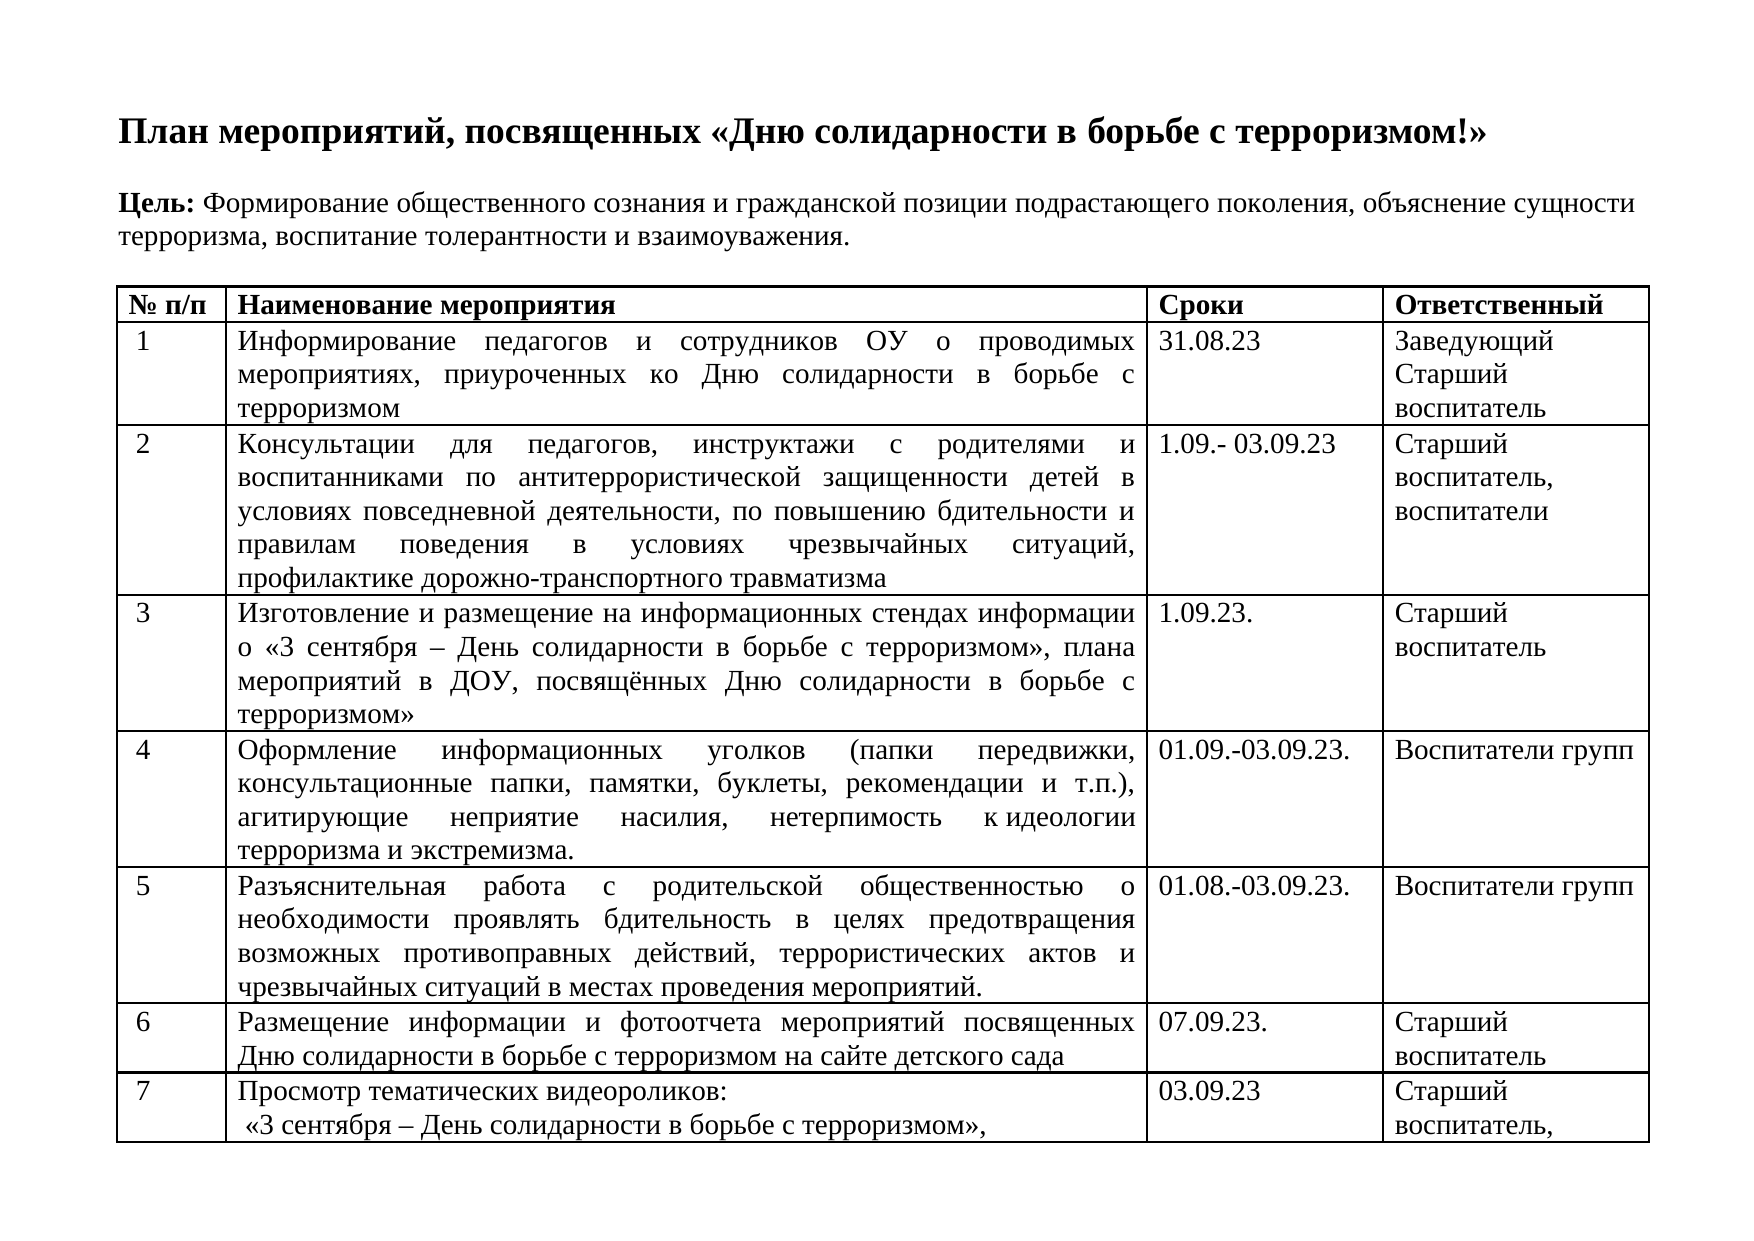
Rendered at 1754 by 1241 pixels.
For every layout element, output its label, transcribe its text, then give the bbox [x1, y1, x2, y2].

table_cell 2 [118, 426, 225, 593]
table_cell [227, 1074, 1146, 1141]
table_cell 4 [118, 732, 225, 866]
text Цель: Формирование общественного сознания и гражданской позиции подрастающего поколения, объяснение сущности терроризма, воспитание толерантности и взаимоуважения. [118, 185, 1636, 252]
table_cell Консультации для педагогов, инструктажи с родителями и воспитанниками по антитеррористической защищенности детей в условиях повседневной деятельности, по повышению бдительности и правилам поведения в условиях чрезвычайных ситуаций, профилактике дорожно-транспортного травматизма [227, 426, 1146, 593]
table_header Наименование мероприятия [227, 288, 1146, 321]
table_cell Старший воспитатель [1384, 1004, 1648, 1071]
table_header Ответственный [1384, 288, 1648, 321]
table_cell Старший воспитатель [1384, 596, 1648, 730]
table_header Сроки [1148, 288, 1382, 321]
table_cell 6 [118, 1004, 225, 1071]
table_header № п/п [118, 288, 225, 321]
table_cell 5 [118, 868, 225, 1002]
table_cell Заведующий Старший воспитатель [1384, 323, 1648, 424]
table_cell Старший воспитатель, воспитатели [1384, 426, 1648, 593]
table_cell Оформление информационных уголков (папки передвижки, консультационные папки, памятки, буклеты, рекомендации и т.п.), агитирующие неприятие насилия, нетерпимость к идеологии терроризма и экстремизма. [227, 732, 1146, 866]
table_cell 3 [118, 596, 225, 730]
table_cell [1384, 1074, 1648, 1141]
table_cell 07.09.23. [1148, 1004, 1382, 1071]
table_cell Информирование педагогов и сотрудников ОУ о проводимых мероприятиях, приуроченных ко Дню солидарности в борьбе с терроризмом [227, 323, 1146, 424]
table_cell 31.08.23 [1148, 323, 1382, 424]
table_cell Разъяснительная работа с родительской общественностью о необходимости проявлять бдительность в целях предотвращения возможных противоправных действий, террористических актов и чрезвычайных ситуаций в местах проведения мероприятий. [227, 868, 1146, 1002]
table_cell 1 [118, 323, 225, 424]
table_cell 1.09.23. [1148, 596, 1382, 730]
text План мероприятий, посвященных «Дню солидарности в борьбе с терроризмом!» [118, 89, 1636, 151]
table_cell Воспитатели групп [1384, 868, 1648, 1002]
table_cell Воспитатели групп [1384, 732, 1648, 866]
table_cell 7 [118, 1074, 225, 1141]
table_cell Изготовление и размещение на информационных стендах информации о «3 сентября – День солидарности в борьбе с терроризмом», плана мероприятий в ДОУ, посвящённых Дню солидарности в борьбе с терроризмом» [227, 596, 1146, 730]
table_cell 01.09.-03.09.23. [1148, 732, 1382, 866]
table_cell Размещение информации и фотоотчета мероприятий посвященных Дню солидарности в борьбе с терроризмом на сайте детского сада [227, 1004, 1146, 1071]
table_cell 01.08.-03.09.23. [1148, 868, 1382, 1002]
table_cell 03.09.23 [1148, 1074, 1382, 1141]
table_cell 1.09.- 03.09.23 [1148, 426, 1382, 593]
